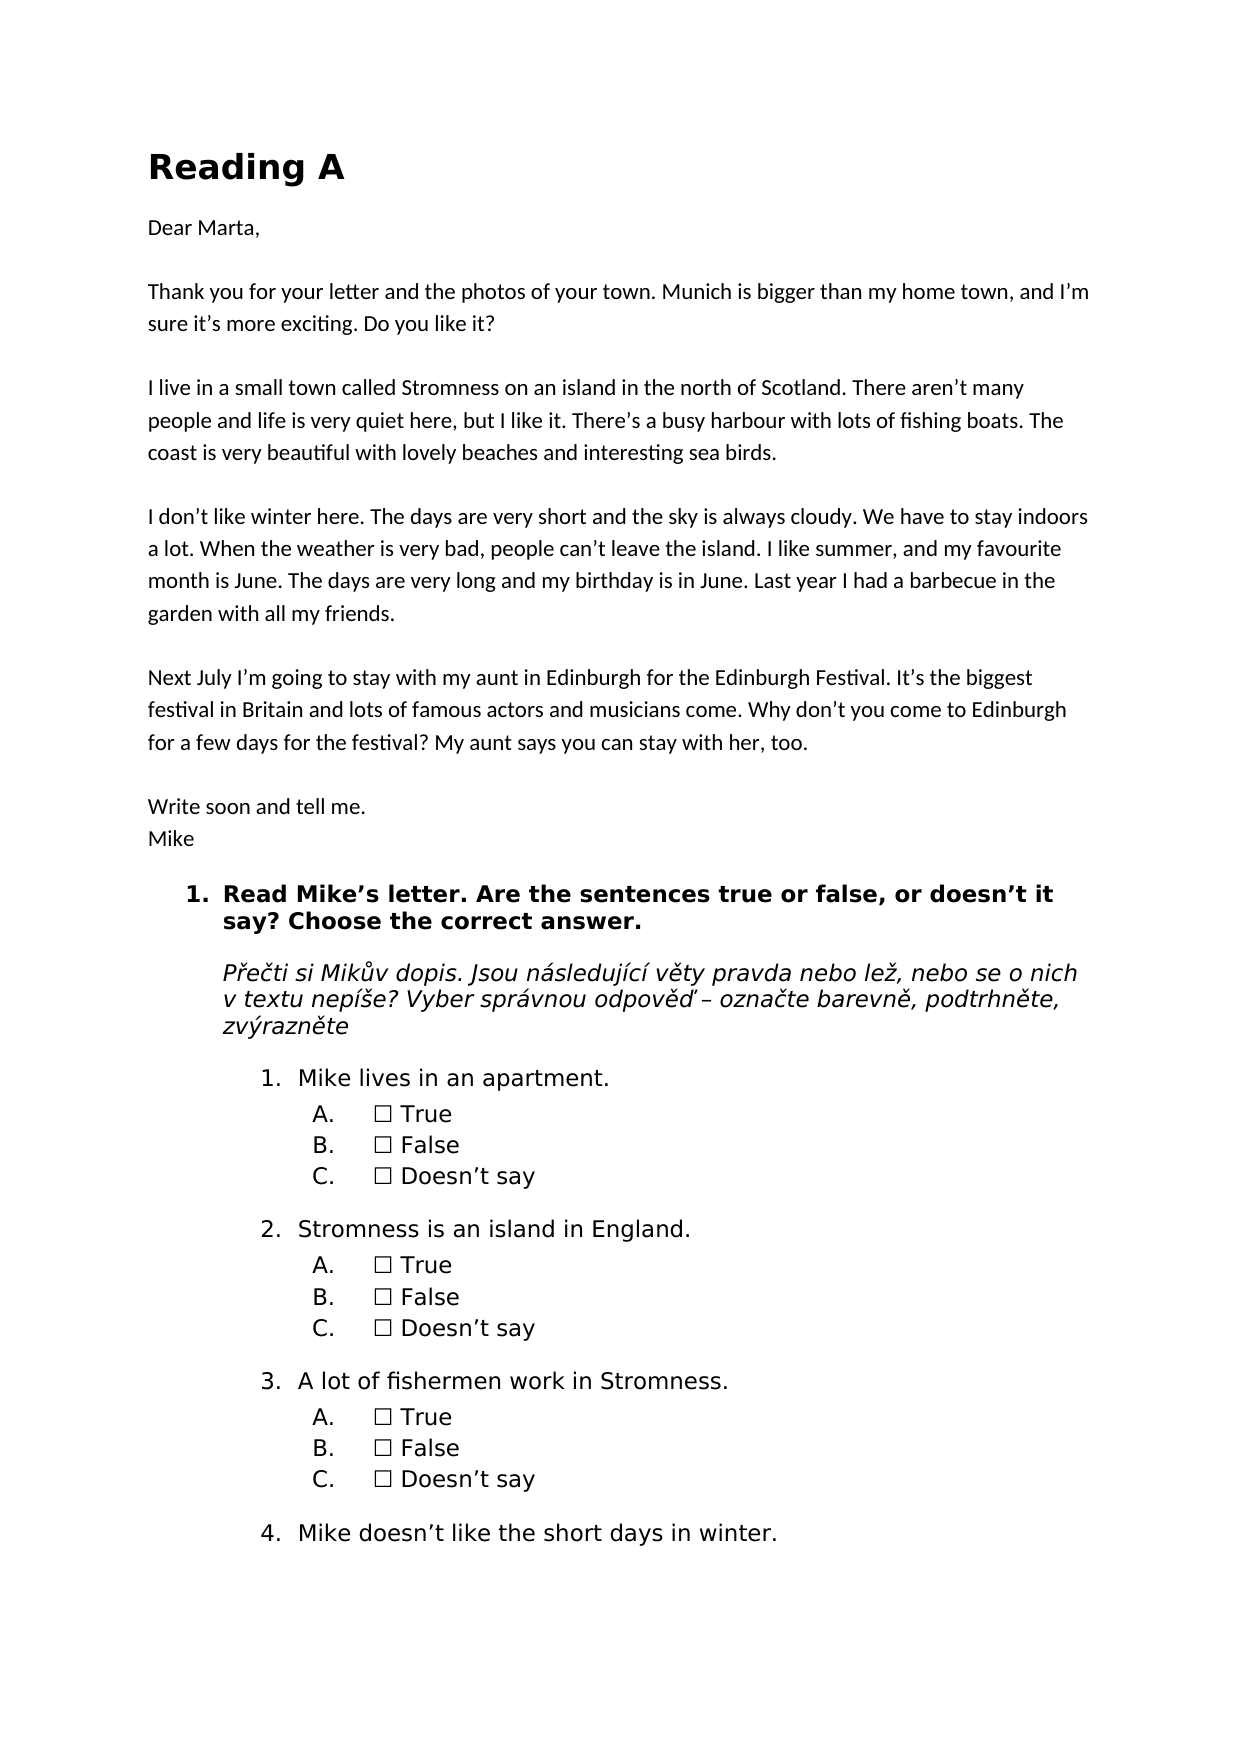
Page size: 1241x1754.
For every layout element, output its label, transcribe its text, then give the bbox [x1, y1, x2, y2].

list Read Mike’s letter. Are the sentences true or false, or doesn’t it say? Choose the correct answer. [185, 881, 1093, 935]
list Stromness is an island in England. [260, 1216, 1093, 1243]
list A lot of fishermen work in Stromness. [260, 1368, 1093, 1395]
text Dear Marta, Thank you for your letter and the photos of your town. Munich is bigger than my home town, and I’m sure it’s more exciting. Do you like it? I live in a small town called Stromness on an island in the north of Scotland. There aren’t many people and life is very quiet here, but I like it. There’s a busy harbour with lots of fishing boats. The coast is very beautiful with lovely beaches and interesting sea birds. I don’t like winter here. The days are very short and the sky is always cloudy. We have to stay indoors a lot. When the weather is very bad, people can’t leave the island. I like summer, and my favourite month is June. The days are very long and my birthday is in June. Last year I had a barbecue in the garden with all my friends. Next July I’m going to stay with my aunt in Edinburgh for the Edinburgh Festival. It’s the biggest festival in Britain and lots of famous actors and musicians come. Why don’t you come to Edinburgh for a few days for the festival? My aunt says you can stay with her, too. Write soon and tell me. Mike [148, 213, 1093, 852]
list Mike lives in an apartment. [260, 1065, 1093, 1091]
list ☐ Doesn’t say [335, 1463, 1093, 1495]
text Přečti si Mikův dopis. Jsou následující věty pravda nebo lež, nebo se o nich v textu nepíše? Vyber správnou odpověď – označte barevně, podtrhněte, zvýrazněte [223, 960, 1093, 1040]
list Mike doesn’t like the short days in winter. [260, 1520, 1093, 1546]
list ☐ False [335, 1432, 1093, 1463]
list ☐ False [335, 1129, 1093, 1160]
list ☐ Doesn’t say [335, 1312, 1093, 1343]
list ☐ Doesn’t say [335, 1160, 1093, 1191]
list ☐ True [335, 1401, 1093, 1432]
title Reading A [148, 148, 1093, 188]
list ☐ True [335, 1249, 1093, 1281]
list ☐ True [335, 1098, 1093, 1129]
list ☐ False [335, 1281, 1093, 1312]
